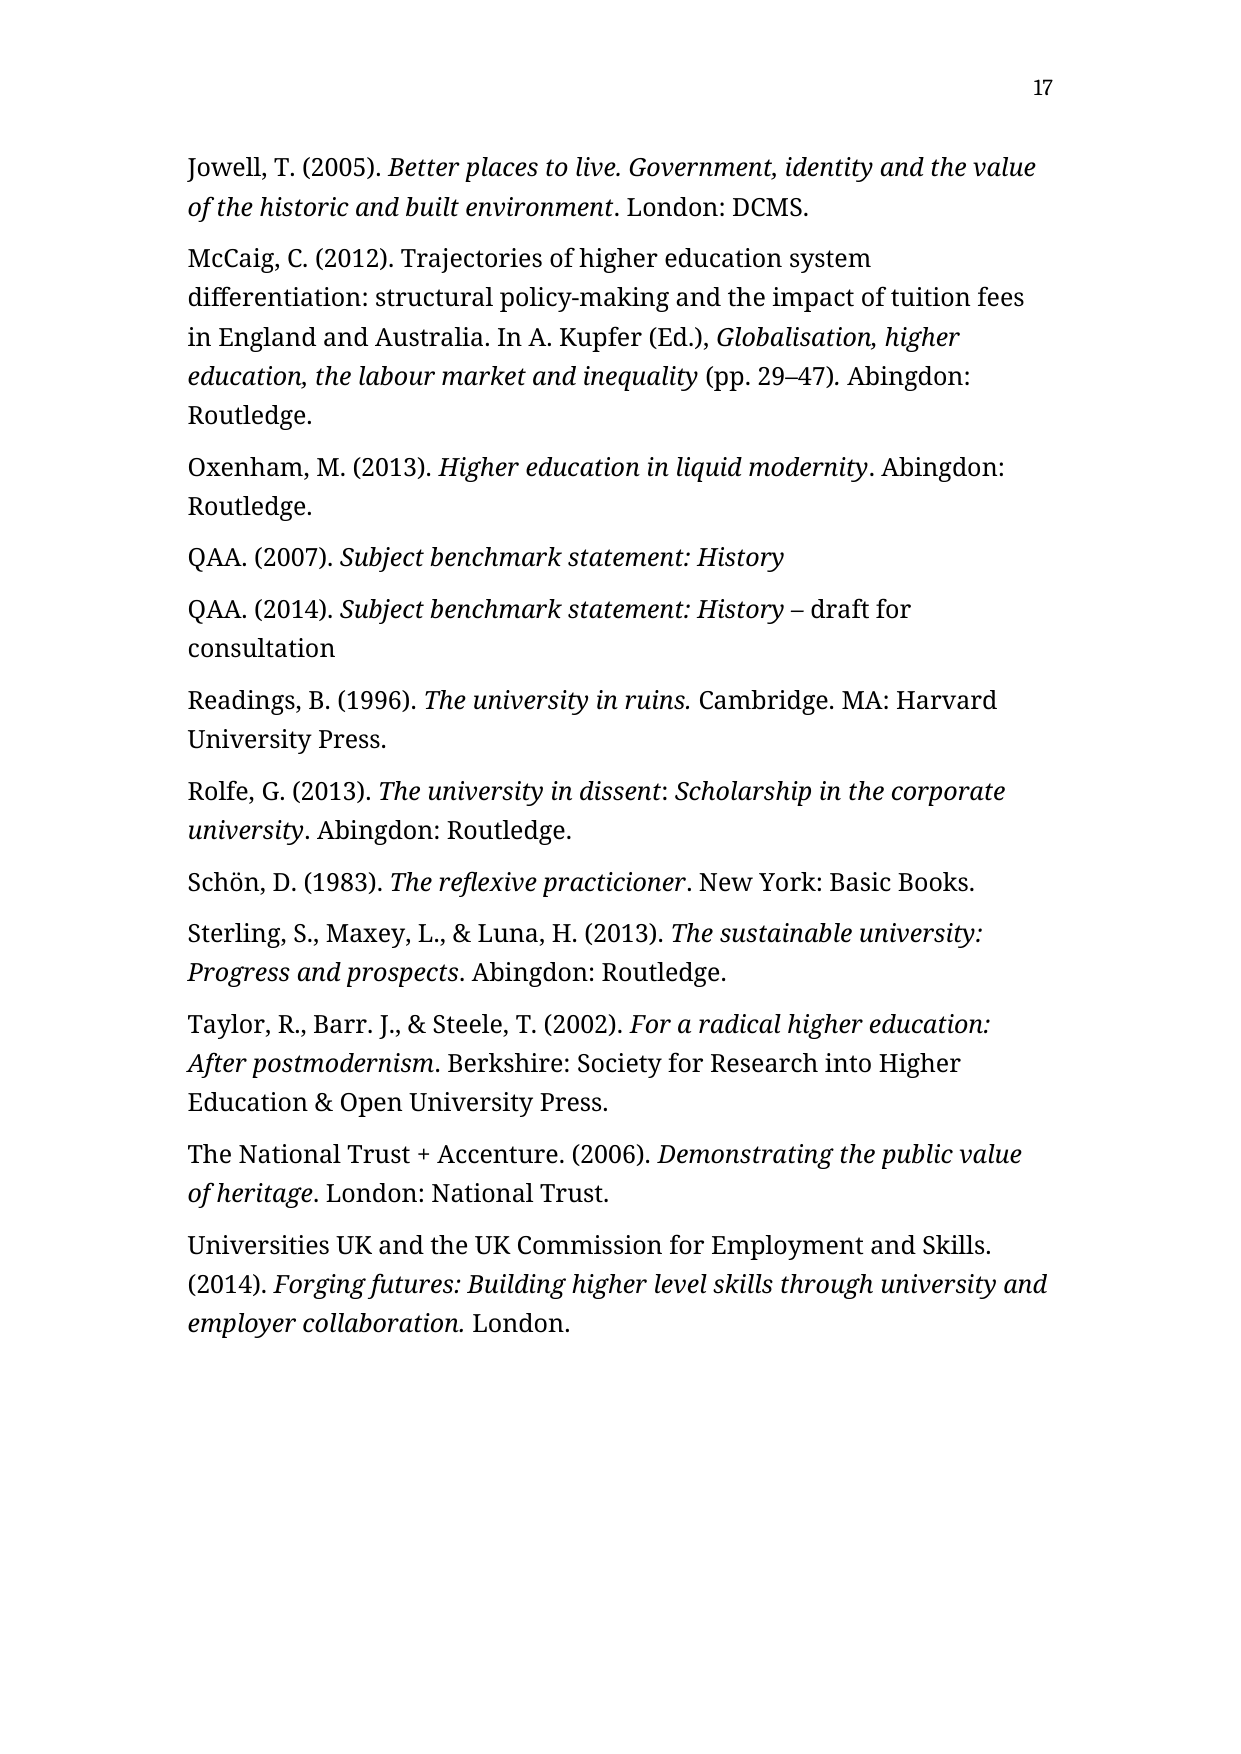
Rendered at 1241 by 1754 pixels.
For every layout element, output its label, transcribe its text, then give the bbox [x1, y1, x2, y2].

text QAA. (2014). Subject benchmark statement: History – draft for consultation [187, 592, 1053, 665]
text Schön, D. (1983). The reflexive practicioner. New York: Basic Books. [187, 864, 1053, 898]
text Rolfe, G. (2013). The university in dissent: Scholarship in the corporate university. Abingdon: Routledge. [187, 773, 1053, 847]
text QAA. (2007). Subject benchmark statement: History [187, 540, 1053, 574]
text McCaig, C. (2012). Trajectories of higher education system differentiation: structural policy-making and the impact of tuition fees in England and Australia. In A. Kupfer (Ed.), Globalisation, higher education, the labour market and inequality (pp. 29–47). Abingdon: Routledge. [187, 241, 1053, 432]
text The National Trust + Accenture. (2006). Demonstrating the public value of heritage. London: National Trust. [187, 1137, 1053, 1210]
text Taylor, R., Barr. J., & Steele, T. (2002). For a radical higher education: After postmodernism. Berkshire: Society for Research into Higher Education & Open University Press. [187, 1007, 1053, 1119]
text Sterling, S., Maxey, L., & Luna, H. (2013). The sustainable university: Progress and prospects. Abingdon: Routledge. [187, 916, 1053, 989]
text Universities UK and the UK Commission for Employment and Skills. (2014). Forging futures: Building higher level skills through university and employer collaboration. London. [187, 1227, 1053, 1340]
text Oxenham, M. (2013). Higher education in liquid modernity. Abingdon: Routledge. [187, 449, 1053, 522]
text Readings, B. (1996). The university in ruins. Cambridge. MA: Harvard University Press. [187, 682, 1053, 756]
text Jowell, T. (2005). Better places to live. Government, identity and the value of the historic and built environment. London: DCMS. [187, 150, 1053, 223]
